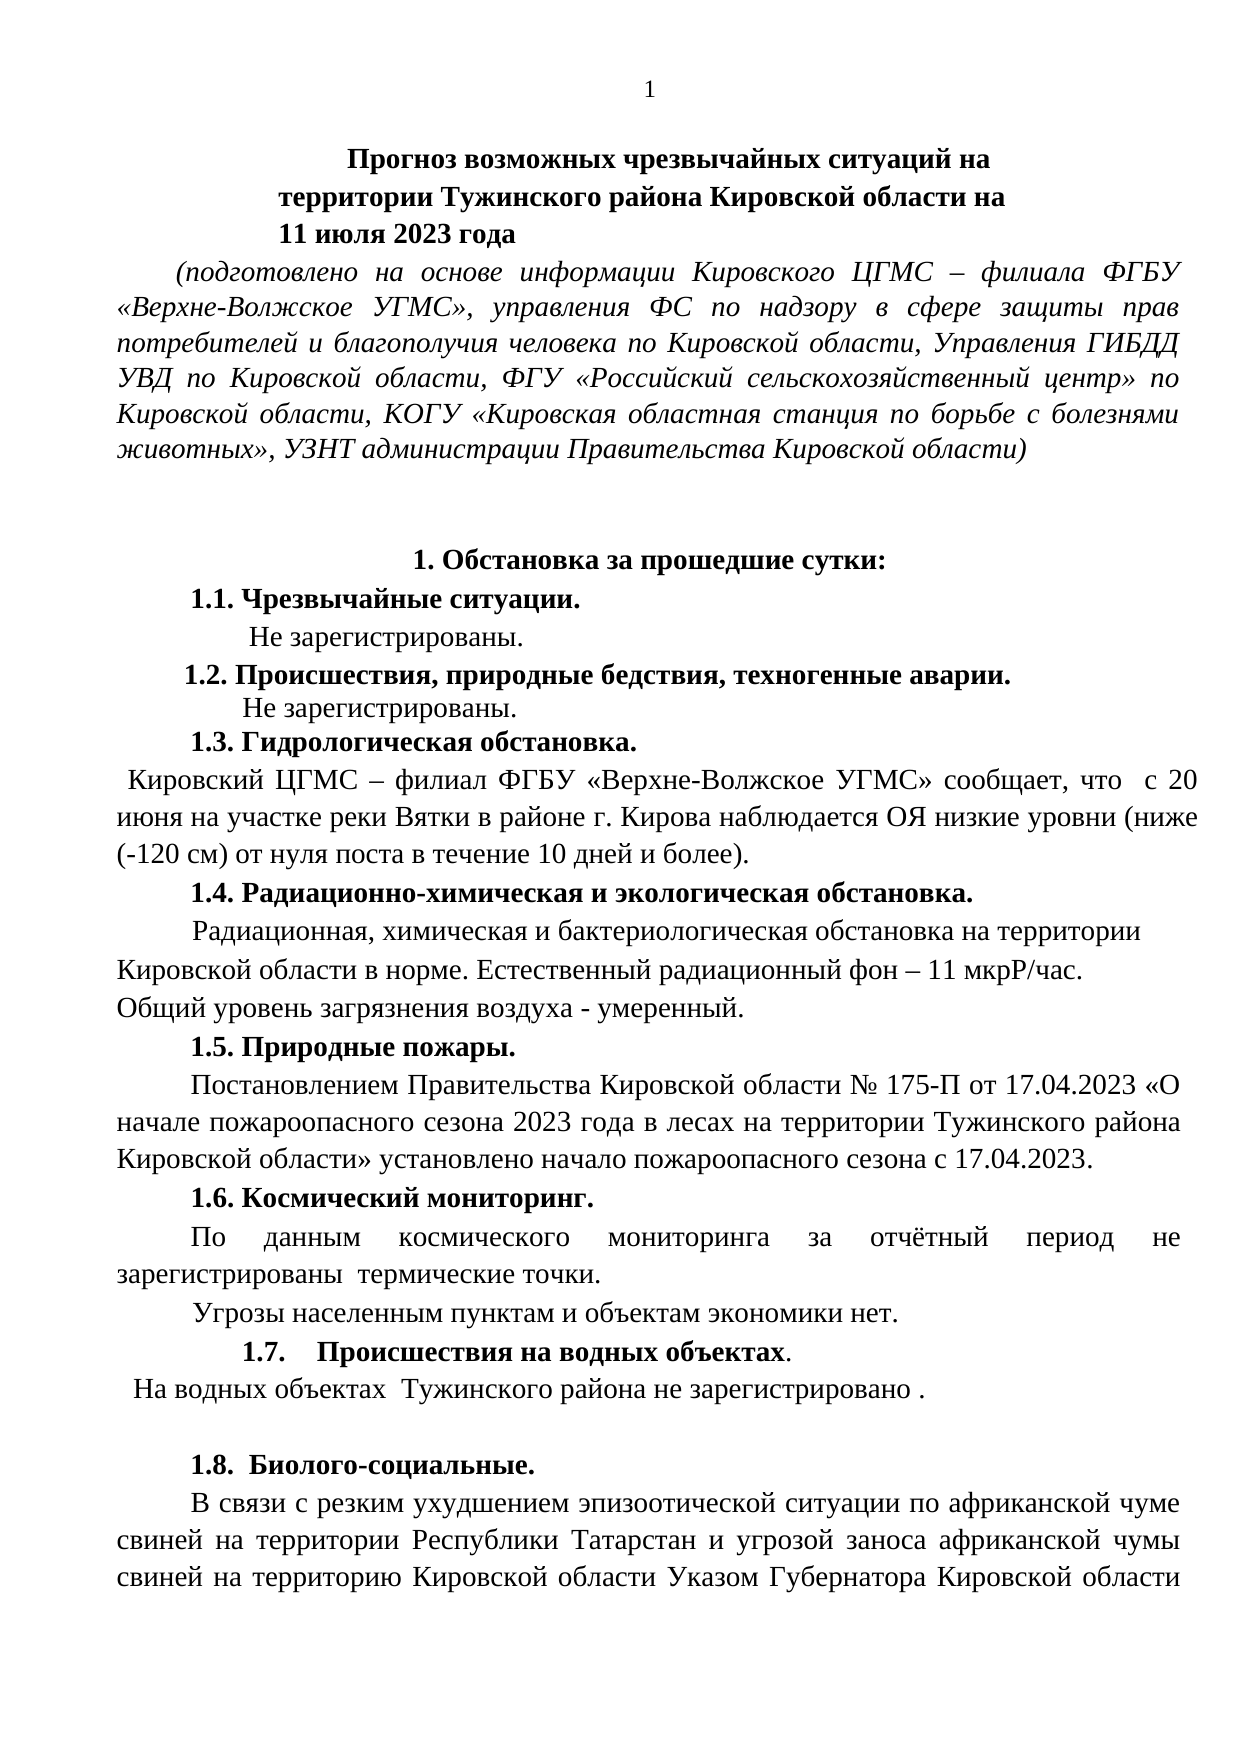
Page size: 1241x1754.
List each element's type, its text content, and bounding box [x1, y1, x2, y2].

list Обстановка за прошедшие сутки: [118, 542, 1181, 576]
text Кировский ЦГМС – филиал ФГБУ «Верхне-Волжское УГМС» сообщает, что с 20 июня на участке реки Вятки в районе г. Кирова наблюдается ОЯ низкие уровни (ниже (-120 см) от нуля поста в течение 10 дней и более). [116, 762, 1199, 870]
text Угрозы населенным пунктам и объектам экономики нет. [192, 1295, 1182, 1329]
text 1.6. Космический мониторинг. [116, 1180, 1182, 1214]
text (подготовлено на основе информации Кировского ЦГМС – филиала ФГБУ «Верхне-Волжское УГМС», управления ФС по надзору в сфере защиты прав потребителей и благополучия человека по Кировской области, Управления ГИБДД УВД по Кировской области, ФГУ «Российский сельскохозяйственный центр» по Кировской области, КОГУ «Кировская областная станция по борьбе с болезнями животных», УЗНТ администрации Правительства Кировской области) [116, 254, 1183, 465]
list Гидрологическая обстановка. [190, 724, 1200, 758]
text Не зарегистрированы. [118, 691, 1200, 724]
list Происшествия на водных объектах. [242, 1334, 1200, 1367]
text По данным космического мониторинга за отчётный период не зарегистрированы термические точки. [116, 1219, 1182, 1290]
text Прогноз возможных чрезвычайных ситуаций на территории Тужинского района Кировской области на 11 июля 2023 года [278, 141, 1020, 250]
list Природные пожары. [190, 1029, 1200, 1063]
list На водных объектах Тужинского района не зарегистрировано . [133, 1371, 1200, 1442]
text 1.1. Чрезвычайные ситуации. [190, 581, 1019, 615]
text Кировской области в норме. Естественный радиационный фон – 11 мкрР/час. [116, 952, 1182, 985]
text Общий уровень загрязнения воздуха - умеренный. [116, 991, 1182, 1024]
text 1.2. Происшествия, природные бедствия, техногенные аварии. [118, 657, 1200, 691]
text Не зарегистрированы. [190, 619, 1019, 653]
text 1.8. Биолого-социальные. [190, 1447, 1200, 1480]
list Радиационно-химическая и экологическая обстановка. [190, 875, 1200, 909]
text Постановлением Правительства Кировской области № 175-П от 17.04.2023 «О начале пожароопасного сезона 2023 года в лесах на территории Тужинского района Кировской области» установлено начало пожароопасного сезона с 17.04.2023. [116, 1067, 1182, 1175]
text Радиационная, химическая и бактериологическая обстановка на территории [192, 913, 1182, 947]
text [116, 1485, 1182, 1593]
